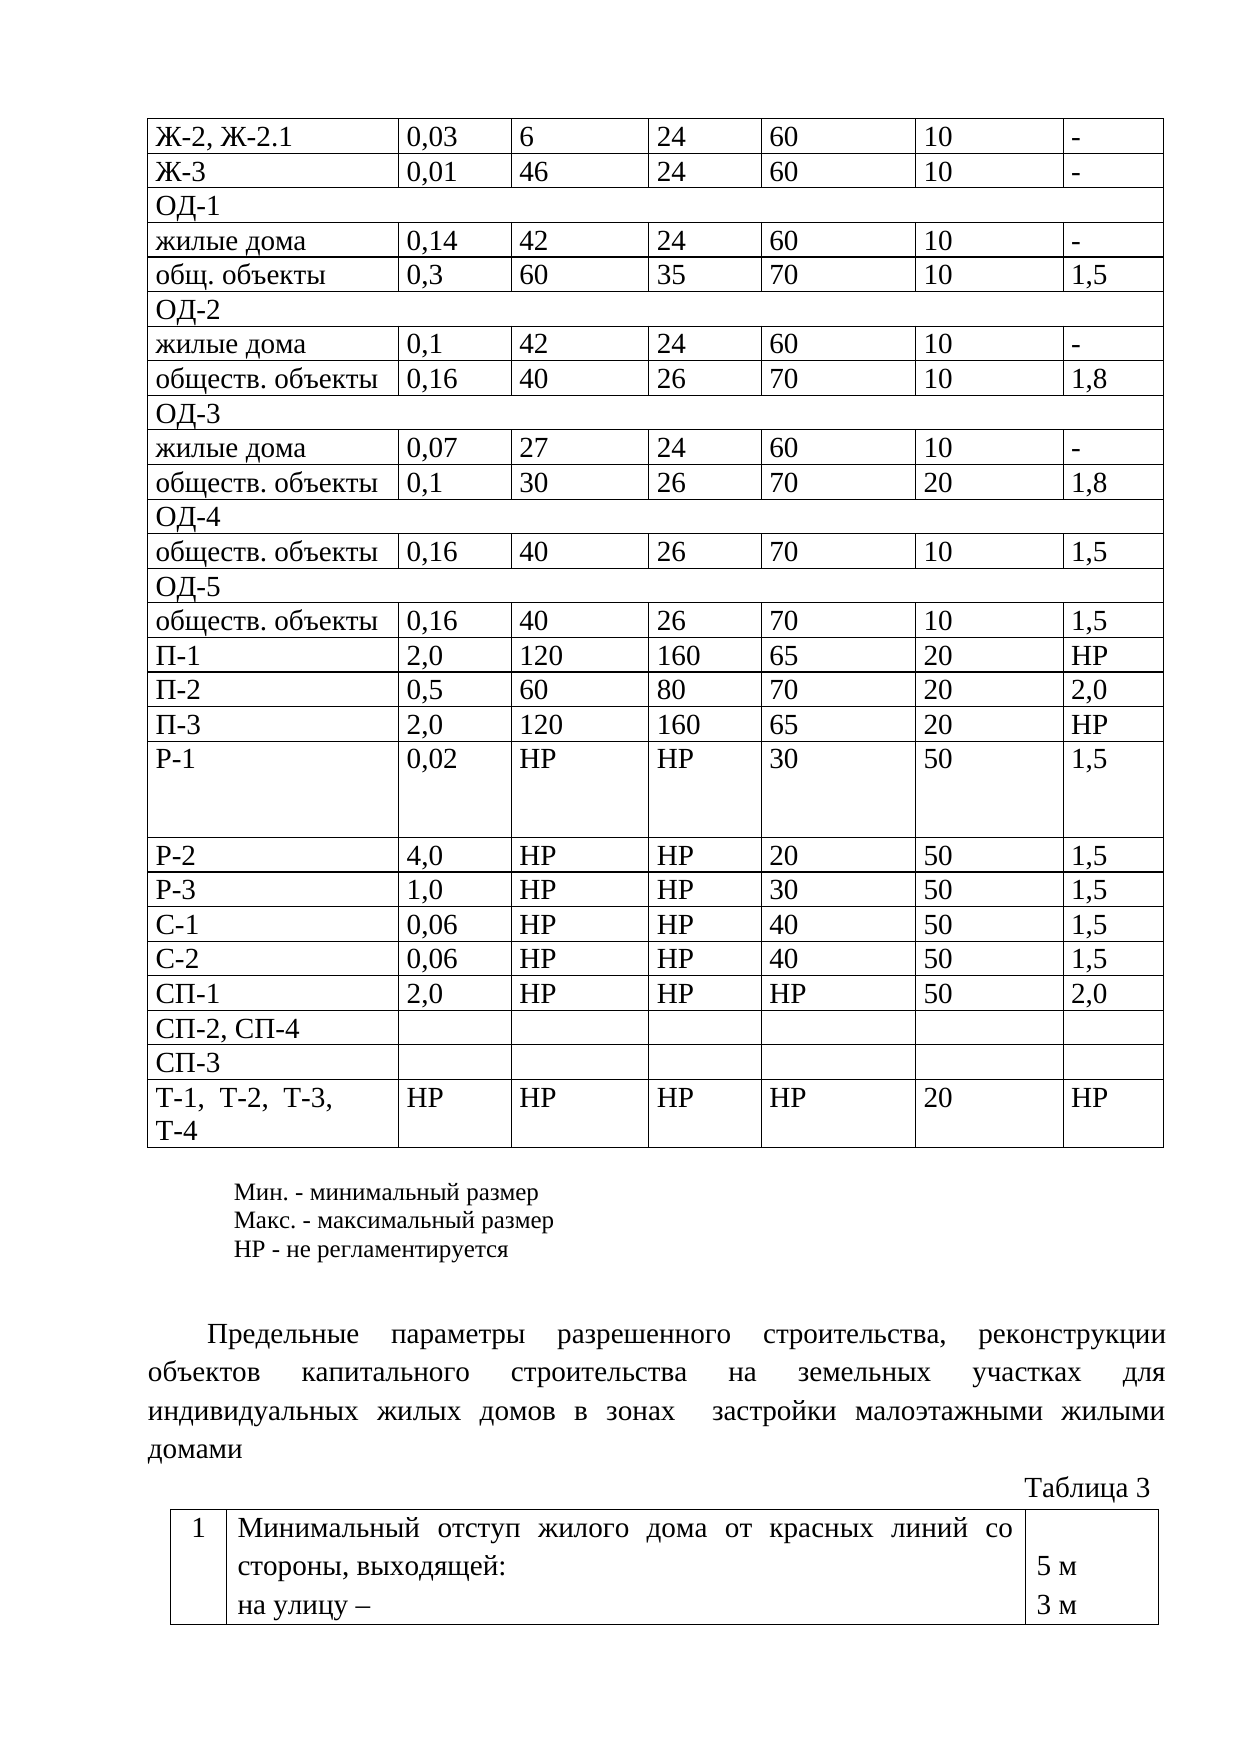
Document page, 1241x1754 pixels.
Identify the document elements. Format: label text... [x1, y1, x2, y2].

table_cell 1,5 [1064, 603, 1163, 637]
table_cell - [1064, 119, 1163, 153]
table_cell ОД-3 [148, 396, 1163, 429]
table_cell 26 [649, 361, 761, 395]
table_cell 0,5 [399, 673, 511, 706]
table_cell 60 [762, 223, 915, 256]
table_cell НР [512, 873, 648, 906]
table_cell [512, 1011, 648, 1044]
table_cell Ж-2, Ж-2.1 [148, 119, 398, 153]
table_cell 24 [649, 154, 761, 187]
table_cell 60 [762, 430, 915, 464]
table_cell НР [1064, 707, 1163, 741]
table_cell 50 [916, 742, 1063, 837]
table_cell ОД-1 [148, 188, 1163, 222]
table_cell 10 [916, 154, 1063, 187]
table_cell обществ. объекты [148, 361, 398, 395]
table_cell НР [512, 907, 648, 941]
table_cell 24 [649, 430, 761, 464]
table_cell 10 [916, 223, 1063, 256]
table_cell 40 [512, 603, 648, 637]
table_cell 0,1 [399, 327, 511, 360]
table_cell 26 [649, 603, 761, 637]
table_cell 1,5 [1064, 534, 1163, 568]
table_cell НР [1064, 1080, 1163, 1147]
table_cell 35 [649, 258, 761, 291]
table_cell Р-1 [148, 742, 398, 837]
table_cell - [1064, 327, 1163, 360]
table_cell Ж-3 [148, 154, 398, 187]
table_cell П-3 [148, 707, 398, 741]
table_cell 10 [916, 258, 1063, 291]
table_cell С-1 [148, 907, 398, 941]
table_cell 46 [512, 154, 648, 187]
table_cell Р-2 [148, 838, 398, 871]
table_cell С-2 [148, 942, 398, 975]
table_cell 0,16 [399, 534, 511, 568]
table_cell 20 [916, 465, 1063, 498]
table_cell 2,0 [1064, 673, 1163, 706]
table_cell 0,03 [399, 119, 511, 153]
table_cell 0,02 [399, 742, 511, 837]
table_cell НР [512, 942, 648, 975]
table_cell 20 [916, 707, 1063, 741]
table_cell 1,5 [1064, 907, 1163, 941]
table_cell 1,5 [1064, 873, 1163, 906]
table_cell обществ. объекты [148, 534, 398, 568]
table_cell 160 [649, 638, 761, 671]
table_cell [399, 1011, 511, 1044]
table_cell 20 [916, 1080, 1063, 1147]
table_cell НР [649, 742, 761, 837]
table_cell 40 [512, 361, 648, 395]
table_cell 40 [762, 907, 915, 941]
table_cell 20 [762, 838, 915, 871]
table_cell ОД-5 [148, 569, 1163, 602]
table_cell 50 [916, 976, 1063, 1010]
table_cell 70 [762, 673, 915, 706]
table_cell 40 [762, 942, 915, 975]
table_cell 27 [512, 430, 648, 464]
table_cell 160 [649, 707, 761, 741]
table_cell [762, 1011, 915, 1044]
table_cell 70 [762, 603, 915, 637]
table_cell НР [762, 1080, 915, 1147]
table_cell 80 [649, 673, 761, 706]
table_cell НР [512, 1080, 648, 1147]
table_cell 0,06 [399, 942, 511, 975]
table_cell НР [649, 976, 761, 1010]
table_cell 20 [916, 673, 1063, 706]
table_header 1 [171, 1510, 226, 1624]
table_cell 70 [762, 534, 915, 568]
table_cell 24 [649, 119, 761, 153]
table_cell 10 [916, 430, 1063, 464]
table_cell 1,8 [1064, 465, 1163, 498]
table_cell СП-2, СП-4 [148, 1011, 398, 1044]
table_cell - [1064, 154, 1163, 187]
table_cell 24 [649, 223, 761, 256]
table_cell НР [399, 1080, 511, 1147]
table_cell 60 [762, 119, 915, 153]
table_cell 65 [762, 638, 915, 671]
table_cell 0,07 [399, 430, 511, 464]
table_cell [1064, 1011, 1163, 1044]
text Таблица 3 [207, 1470, 1167, 1504]
table_cell 24 [649, 327, 761, 360]
table_cell - [1064, 430, 1163, 464]
table_cell [649, 1045, 761, 1079]
table_cell 0,16 [399, 361, 511, 395]
table_cell 120 [512, 707, 648, 741]
table_cell 50 [916, 838, 1063, 871]
table_cell 2,0 [399, 976, 511, 1010]
table_cell 0,16 [399, 603, 511, 637]
table_cell 1,8 [1064, 361, 1163, 395]
table_cell 1,5 [1064, 838, 1163, 871]
table_cell 42 [512, 327, 648, 360]
table_cell НР [512, 742, 648, 837]
table_cell 1,5 [1064, 942, 1163, 975]
table_cell общ. объекты [148, 258, 398, 291]
table_cell 1,0 [399, 873, 511, 906]
table_cell 40 [512, 534, 648, 568]
table_cell 10 [916, 361, 1063, 395]
table_cell НР [649, 907, 761, 941]
table_cell 2,0 [399, 638, 511, 671]
table_cell жилые дома [148, 430, 398, 464]
table_cell 10 [916, 327, 1063, 360]
table_cell [1064, 1045, 1163, 1079]
table_cell 0,14 [399, 223, 511, 256]
table_cell 0,01 [399, 154, 511, 187]
table_cell 30 [512, 465, 648, 498]
table_cell НР [649, 873, 761, 906]
table_cell НР [512, 838, 648, 871]
table_cell 60 [762, 327, 915, 360]
text Макс. - максимальный размер [177, 1206, 1152, 1234]
table_cell 60 [512, 673, 648, 706]
table_cell 0,3 [399, 258, 511, 291]
table_cell [512, 1045, 648, 1079]
table_cell 60 [762, 154, 915, 187]
table_cell НР [762, 976, 915, 1010]
table_cell 50 [916, 942, 1063, 975]
table_cell 65 [762, 707, 915, 741]
table_cell Р-3 [148, 873, 398, 906]
table_cell 70 [762, 258, 915, 291]
table_cell НР [512, 976, 648, 1010]
table_cell 0,1 [399, 465, 511, 498]
table_cell 70 [762, 465, 915, 498]
table_cell 2,0 [399, 707, 511, 741]
table_cell 42 [512, 223, 648, 256]
table_cell 20 [916, 638, 1063, 671]
table_cell 26 [649, 534, 761, 568]
text НР - не регламентируется [177, 1234, 1152, 1263]
table_cell НР [649, 1080, 761, 1147]
table_cell П-1 [148, 638, 398, 671]
table_header 5 м 3 м [1026, 1510, 1158, 1624]
table_cell 4,0 [399, 838, 511, 871]
table_cell 2,0 [1064, 976, 1163, 1010]
table_cell 26 [649, 465, 761, 498]
table_cell СП-1 [148, 976, 398, 1010]
table_cell [916, 1045, 1063, 1079]
table_cell [649, 1011, 761, 1044]
table_cell ОД-2 [148, 292, 1163, 326]
table_cell - [1064, 223, 1163, 256]
table_cell жилые дома [148, 223, 398, 256]
table_cell [762, 1045, 915, 1079]
table_cell 60 [512, 258, 648, 291]
table_cell Т-1, Т-2, Т-3, Т-4 [148, 1080, 398, 1147]
table_cell обществ. объекты [148, 465, 398, 498]
table_cell жилые дома [148, 327, 398, 360]
table_cell 10 [916, 603, 1063, 637]
table_cell 50 [916, 873, 1063, 906]
table_cell 1,5 [1064, 742, 1163, 837]
table_cell [399, 1045, 511, 1079]
table_cell 6 [512, 119, 648, 153]
table_cell НР [649, 838, 761, 871]
table_cell 50 [916, 907, 1063, 941]
table_cell НР [649, 942, 761, 975]
table_cell П-2 [148, 673, 398, 706]
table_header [227, 1510, 1025, 1624]
text Предельные параметры разрешенного строительства, реконструкции объектов капитального строительства на земельных участках для индивидуальных жилых домов в зонах застройки малоэтажными жилыми домами [148, 1316, 1167, 1465]
table_cell НР [1064, 638, 1163, 671]
text Мин. - минимальный размер [177, 1177, 1152, 1206]
table_cell обществ. объекты [148, 603, 398, 637]
table_cell 70 [762, 361, 915, 395]
table_cell 120 [512, 638, 648, 671]
table_cell 0,06 [399, 907, 511, 941]
table_cell ОД-4 [148, 500, 1163, 533]
table_cell 10 [916, 534, 1063, 568]
table_cell 10 [916, 119, 1063, 153]
table_cell [916, 1011, 1063, 1044]
table_cell 30 [762, 742, 915, 837]
table_cell 1,5 [1064, 258, 1163, 291]
table_cell 30 [762, 873, 915, 906]
table_cell СП-3 [148, 1045, 398, 1079]
